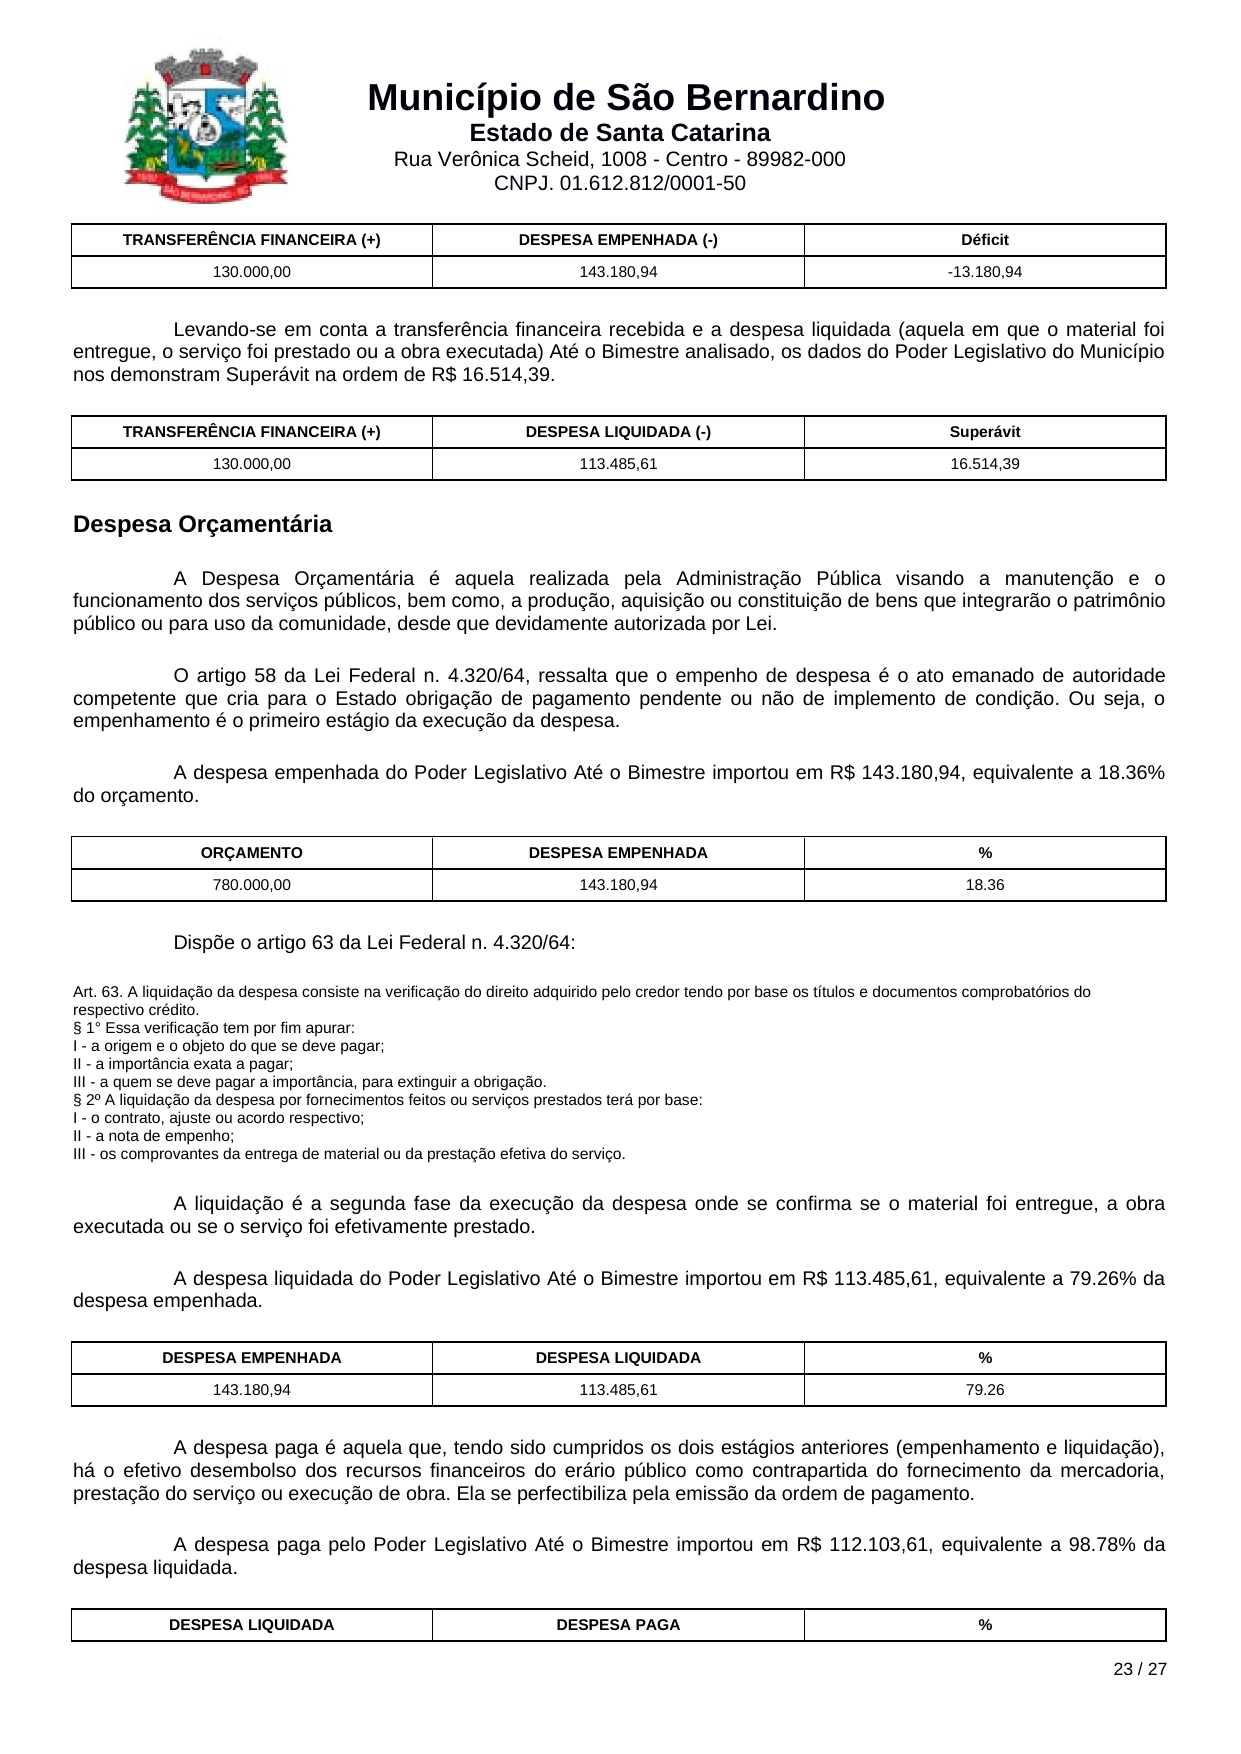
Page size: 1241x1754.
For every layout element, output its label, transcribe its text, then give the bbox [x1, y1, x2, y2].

table_header DESPESA EMPENHADA [72, 1343, 432, 1373]
table_header % [805, 1610, 1165, 1640]
table_header DESPESA LIQUIDADA (-) [433, 417, 804, 447]
table_cell 18.36 [805, 870, 1165, 900]
table_header % [805, 837, 1165, 868]
text A despesa liquidada do Poder Legislativo Até o Bimestre importou em R$ 113.485,61, equivalente a 79.26% da despesa empenhada. [73, 1267, 1167, 1312]
table_cell 130.000,00 [72, 449, 432, 479]
table_cell 780.000,00 [72, 870, 432, 900]
table_header DESPESA EMPENHADA [433, 837, 804, 868]
text O artigo 58 da Lei Federal n. 4.320/64, ressalta que o empenho de despesa é o ato emanado de autoridade competente que cria para o Estado obrigação de pagamento pendente ou não de implemento de condição. Ou seja, o empenhamento é o primeiro estágio da execução da despesa. [73, 664, 1167, 732]
table_cell 143.180,94 [433, 870, 804, 900]
table_header TRANSFERÊNCIA FINANCEIRA (+) [72, 225, 432, 255]
text Art. 63. A liquidação da despesa consiste na verificação do direito adquirido pelo credor tendo por base os títulos e documentos comprobatórios do respectivo crédito. § 1° Essa verificação tem por fim apurar: I - a origem e o objeto do que se deve pagar; II - a importância exata a pagar; III - a quem se deve pagar a importância, para extinguir a obrigação. § 2º A liquidação da despesa por fornecimentos feitos ou serviços prestados terá por base: I - o contrato, ajuste ou acordo respectivo; II - a nota de empenho; III - os comprovantes da entrega de material ou da prestação efetiva do serviço. [73, 983, 1167, 1163]
text A despesa paga é aquela que, tendo sido cumpridos os dois estágios anteriores (empenhamento e liquidação), há o efetivo desembolso dos recursos financeiros do erário público como contrapartida do fornecimento da mercadoria, prestação do serviço ou execução de obra. Ela se perfectibiliza pela emissão da ordem de pagamento. [73, 1436, 1167, 1504]
text Despesa Orçamentária [73, 510, 1167, 537]
table_header ORÇAMENTO [72, 837, 432, 868]
text A despesa empenhada do Poder Legislativo Até o Bimestre importou em R$ 143.180,94, equivalente a 18.36% do orçamento. [73, 761, 1167, 807]
table_cell 143.180,94 [72, 1375, 432, 1405]
text A Despesa Orçamentária é aquela realizada pela Administração Pública visando a manutenção e o funcionamento dos serviços públicos, bem como, a produção, aquisição ou constituição de bens que integrarão o patrimônio público ou para uso da comunidade, desde que devidamente autorizada por Lei. [73, 567, 1167, 635]
table_cell 130.000,00 [72, 257, 432, 287]
table_cell 16.514,39 [805, 449, 1165, 479]
table_header Déficit [805, 225, 1165, 255]
table_header DESPESA EMPENHADA (-) [433, 225, 804, 255]
table_header DESPESA LIQUIDADA [72, 1610, 432, 1640]
text Levando-se em conta a transferência financeira recebida e a despesa liquidada (aquela em que o material foi entregue, o serviço foi prestado ou a obra executada) Até o Bimestre analisado, os dados do Poder Legislativo do Município nos demonstram Superávit na ordem de R$ 16.514,39. [73, 318, 1167, 386]
table_cell 79.26 [805, 1375, 1165, 1405]
table_cell 113.485,61 [433, 449, 804, 479]
text A liquidação é a segunda fase da execução da despesa onde se confirma se o material foi entregue, a obra executada ou se o serviço foi efetivamente prestado. [73, 1192, 1167, 1237]
text Dispõe o artigo 63 da Lei Federal n. 4.320/64: [73, 931, 1167, 953]
text A despesa paga pelo Poder Legislativo Até o Bimestre importou em R$ 112.103,61, equivalente a 98.78% da despesa liquidada. [73, 1533, 1167, 1579]
table_header TRANSFERÊNCIA FINANCEIRA (+) [72, 417, 432, 447]
table_cell 143.180,94 [433, 257, 804, 287]
table_header DESPESA LIQUIDADA [433, 1343, 804, 1373]
table_cell -13.180,94 [805, 257, 1165, 287]
picture [116, 36, 296, 216]
table_header % [805, 1343, 1165, 1373]
table_cell 113.485,61 [433, 1375, 804, 1405]
table_header DESPESA PAGA [433, 1610, 804, 1640]
table_header Superávit [805, 417, 1165, 447]
